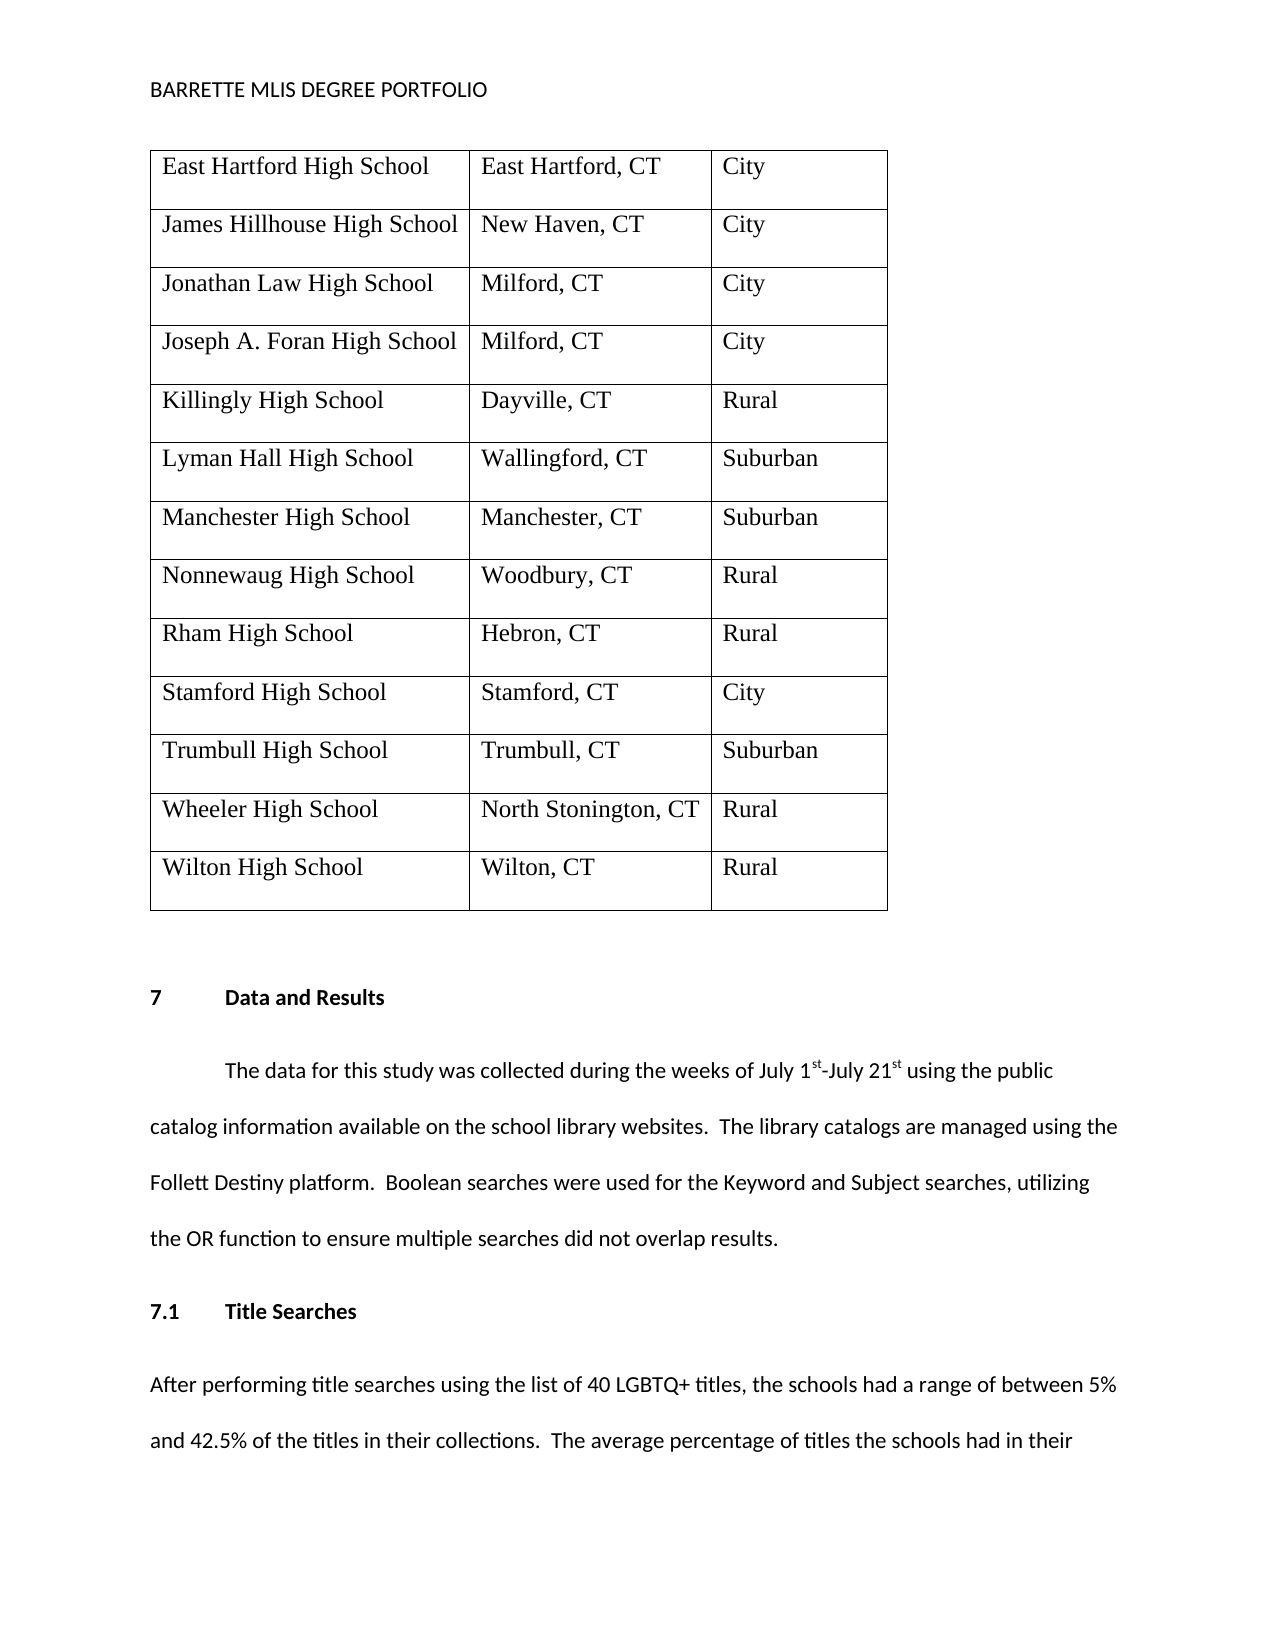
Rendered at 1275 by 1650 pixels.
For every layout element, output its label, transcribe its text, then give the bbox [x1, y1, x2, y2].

table_cell Rural [712, 794, 887, 851]
table_cell James Hillhouse High School [151, 210, 469, 267]
table_cell Jonathan Law High School [151, 268, 469, 325]
table_cell Dayville, CT [470, 385, 711, 442]
table_cell Wallingford, CT [470, 443, 711, 501]
table_cell Nonnewaug High School [151, 560, 469, 617]
table_cell Suburban [712, 443, 887, 501]
table_cell City [712, 677, 887, 734]
table_cell North Stonington, CT [470, 794, 711, 851]
table_cell Rural [712, 852, 887, 910]
table_cell Stamford, CT [470, 677, 711, 734]
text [150, 1370, 1125, 1454]
table_cell Rham High School [151, 619, 469, 676]
table_cell Wilton, CT [470, 852, 711, 910]
table_cell Rural [712, 560, 887, 617]
table_cell Trumbull High School [151, 735, 469, 793]
text The data for this study was collected during the weeks of July 1st-July 21st using the public catalog information available on the school library websites. The library catalogs are managed using the Follett Destiny platform. Boolean searches were used for the Keyword and Subject searches, utilizing the OR function to ensure multiple searches did not overlap results. [150, 1056, 1125, 1252]
table_cell East Hartford, CT [470, 151, 711, 208]
table_cell Milford, CT [470, 326, 711, 384]
table_cell Stamford High School [151, 677, 469, 734]
table_cell City [712, 326, 887, 384]
table_cell New Haven, CT [470, 210, 711, 267]
table_cell Manchester High School [151, 502, 469, 559]
table_cell Rural [712, 619, 887, 676]
table_cell Lyman Hall High School [151, 443, 469, 501]
table_cell Trumbull, CT [470, 735, 711, 793]
table_cell Suburban [712, 502, 887, 559]
table_cell Suburban [712, 735, 887, 793]
table_cell Wheeler High School [151, 794, 469, 851]
table_cell East Hartford High School [151, 151, 469, 208]
table_cell Hebron, CT [470, 619, 711, 676]
table_cell Joseph A. Foran High School [151, 326, 469, 384]
text 7.1 Title Searches [150, 1297, 1125, 1325]
table_cell Woodbury, CT [470, 560, 711, 617]
table_cell City [712, 268, 887, 325]
table_cell City [712, 151, 887, 208]
table_cell Killingly High School [151, 385, 469, 442]
table_cell City [712, 210, 887, 267]
table_cell Milford, CT [470, 268, 711, 325]
text 7 Data and Results [150, 983, 1125, 1011]
table_cell Manchester, CT [470, 502, 711, 559]
table_cell Rural [712, 385, 887, 442]
table_cell Wilton High School [151, 852, 469, 910]
